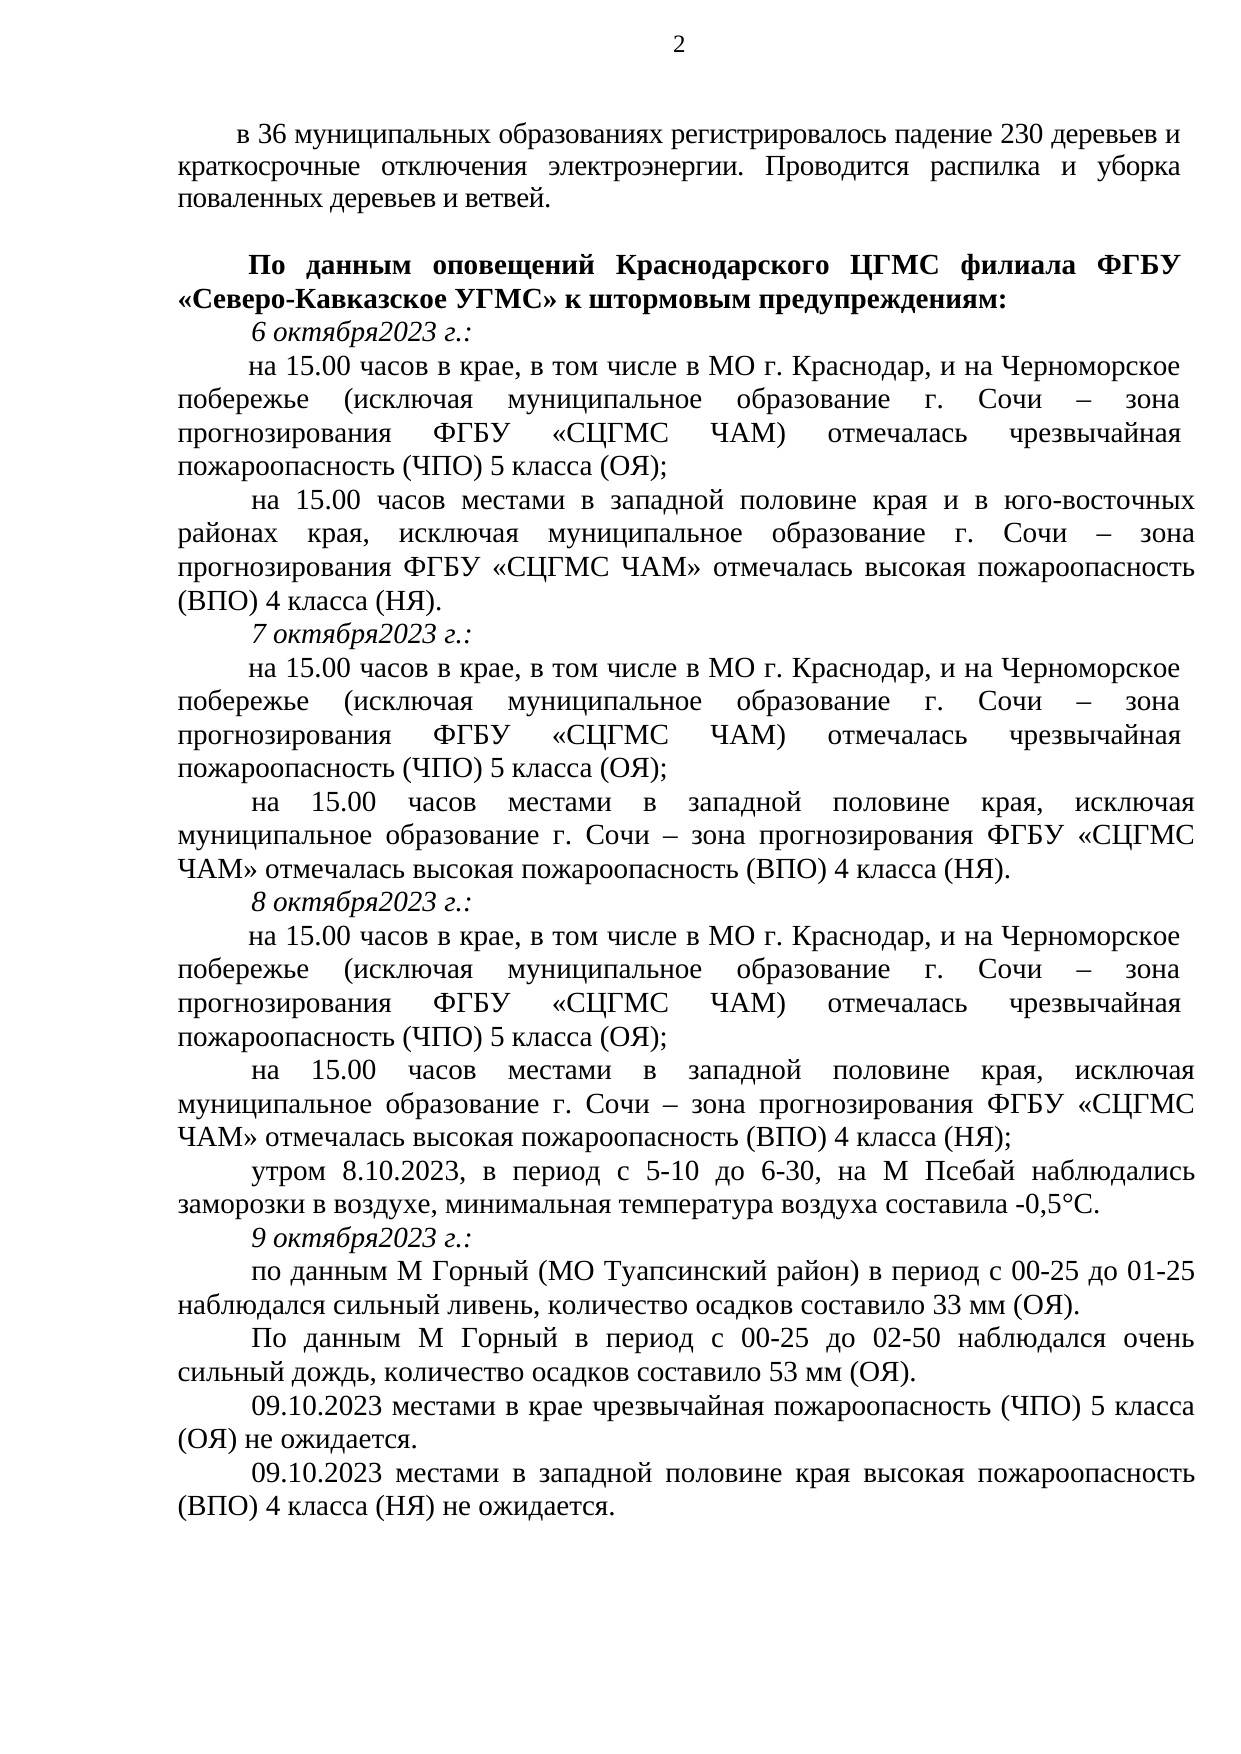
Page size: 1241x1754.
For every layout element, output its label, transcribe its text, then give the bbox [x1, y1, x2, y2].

text по данным М Горный (МО Туапсинский район) в период с 00-25 до 01-25 наблюдался сильный ливень, количество осадков составило 33 мм (ОЯ). [177, 1253, 1196, 1321]
text 8 октября2023 г.: [177, 884, 1196, 918]
text на 15.00 часов местами в западной половине края, исключая муниципальное образование г. Сочи – зона прогнозирования ФГБУ «СЦГМС ЧАМ» отмечалась высокая пожароопасность (ВПО) 4 класса (НЯ). [177, 784, 1196, 884]
text на 15.00 часов в крае, в том числе в МО г. Краснодар, и на Черноморское побережье (исключая муниципальное образование г. Сочи – зона прогнозирования ФГБУ «СЦГМС ЧАМ) отмечалась чрезвычайная пожароопасность (ЧПО) 5 класса (ОЯ); [177, 918, 1181, 1052]
text 7 октября2023 г.: [177, 616, 1196, 650]
text 6 октября2023 г.: [177, 314, 1196, 348]
text на 15.00 часов местами в западной половине края, исключая муниципальное образование г. Сочи – зона прогнозирования ФГБУ «СЦГМС ЧАМ» отмечалась высокая пожароопасность (ВПО) 4 класса (НЯ); [177, 1052, 1196, 1153]
text на 15.00 часов в крае, в том числе в МО г. Краснодар, и на Черноморское побережье (исключая муниципальное образование г. Сочи – зона прогнозирования ФГБУ «СЦГМС ЧАМ) отмечалась чрезвычайная пожароопасность (ЧПО) 5 класса (ОЯ); [177, 650, 1181, 784]
text утром 8.10.2023, в период с 5-10 до 6-30, на М Псебай наблюдались заморозки в воздухе, минимальная температура воздуха составила -0,5°С. [177, 1153, 1196, 1220]
text По данным оповещений Краснодарского ЦГМС филиала ФГБУ «Северо-Кавказское УГМС» к штормовым предупреждениям: [177, 247, 1181, 314]
text По данным М Горный в период с 00-25 до 02-50 наблюдался очень сильный дождь, количество осадков составило 53 мм (ОЯ). [177, 1321, 1196, 1388]
text 09.10.2023 местами в крае чрезвычайная пожароопасность (ЧПО) 5 класса (ОЯ) не ожидается. [177, 1388, 1196, 1455]
text 09.10.2023 местами в западной половине края высокая пожароопасность (ВПО) 4 класса (НЯ) не ожидается. [177, 1455, 1196, 1522]
text 9 октября2023 г.: [177, 1220, 1196, 1253]
text в 36 муниципальных образованиях регистрировалось падение 230 деревьев и краткосрочные отключения электроэнергии. Проводится распилка и уборка поваленных деревьев и ветвей. [177, 118, 1181, 214]
text на 15.00 часов местами в западной половине края и в юго-восточных районах края, исключая муниципальное образование г. Сочи – зона прогнозирования ФГБУ «СЦГМС ЧАМ» отмечалась высокая пожароопасность (ВПО) 4 класса (НЯ). [177, 482, 1196, 616]
text на 15.00 часов в крае, в том числе в МО г. Краснодар, и на Черноморское побережье (исключая муниципальное образование г. Сочи – зона прогнозирования ФГБУ «СЦГМС ЧАМ) отмечалась чрезвычайная пожароопасность (ЧПО) 5 класса (ОЯ); [177, 348, 1181, 482]
